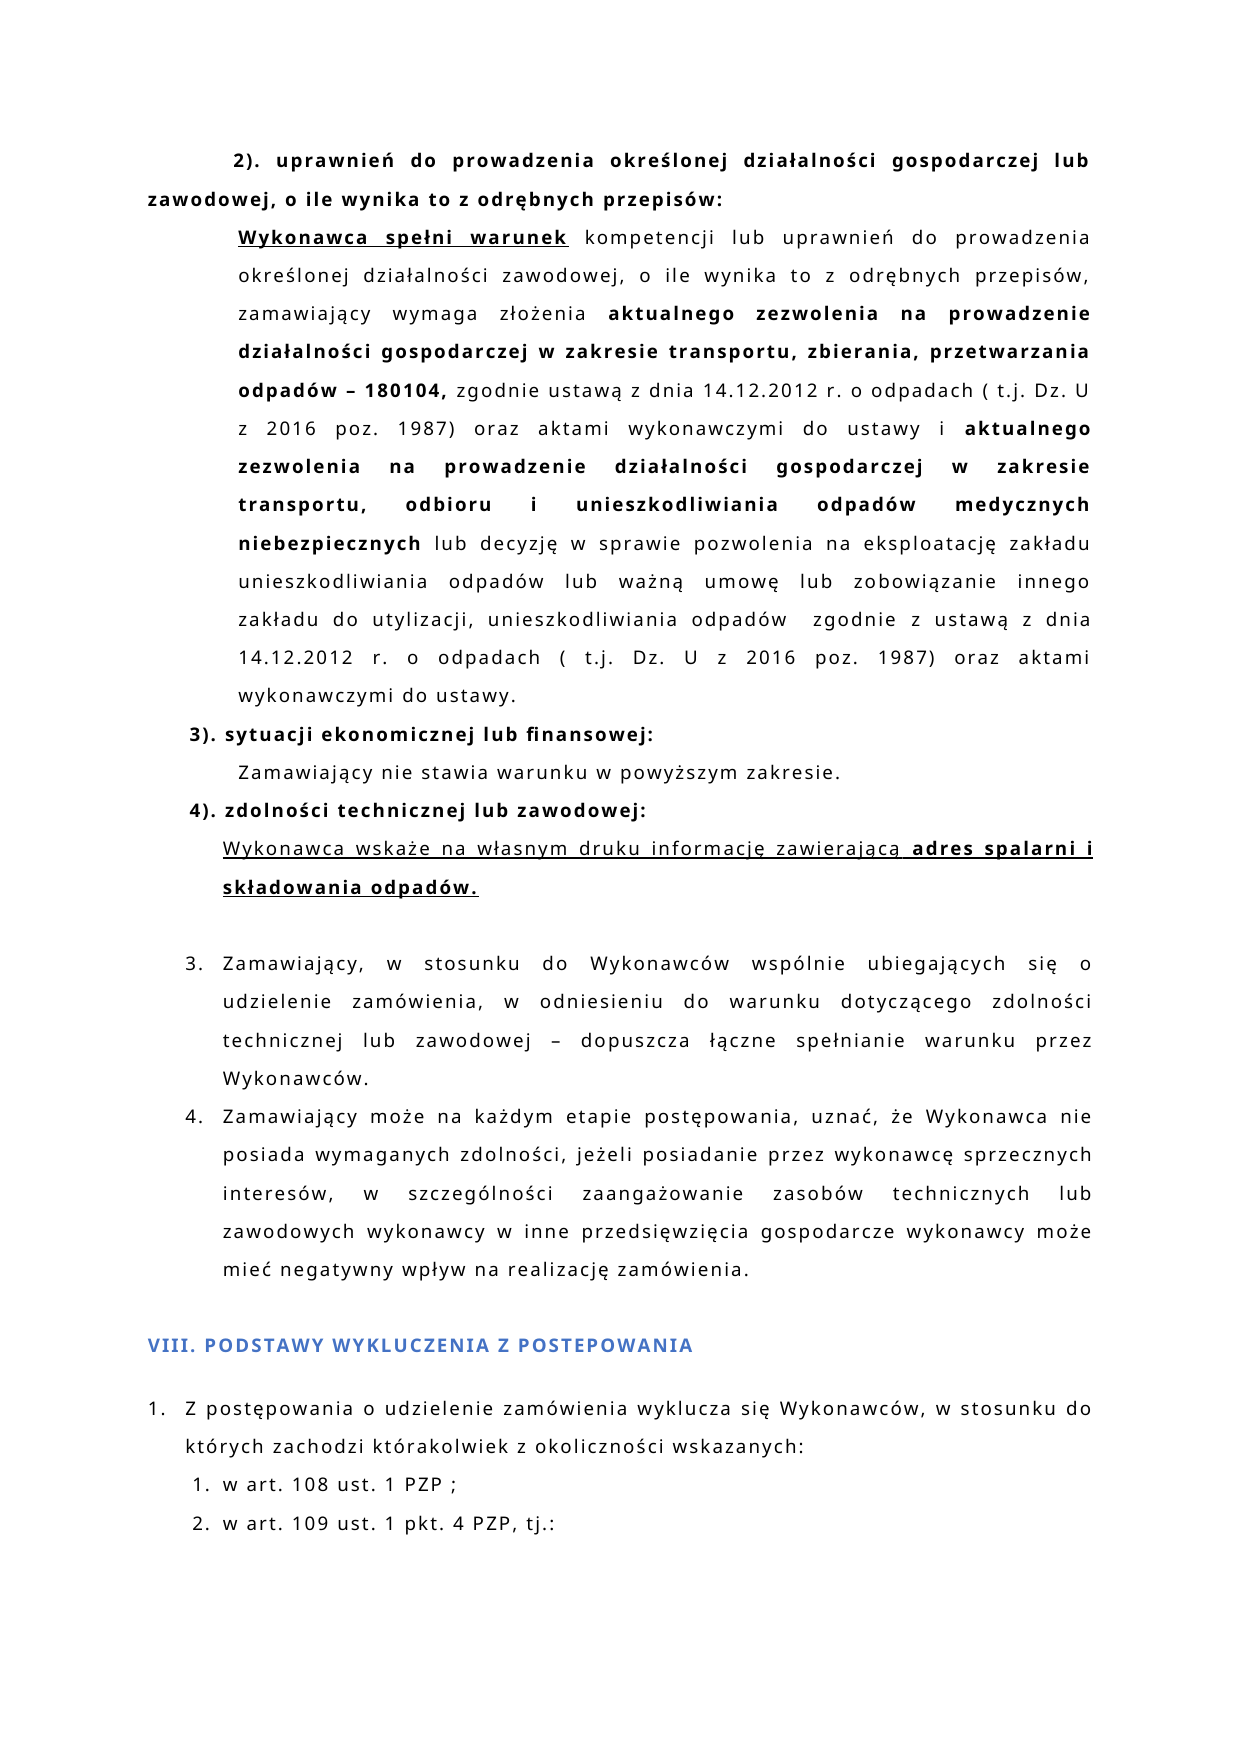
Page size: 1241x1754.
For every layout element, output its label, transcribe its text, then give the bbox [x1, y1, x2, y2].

text Wykonawca wskaże na własnym druku informację zawierającą adres spalarni i składowania odpadów. [223, 836, 1093, 857]
list Z postępowania o udzielenie zamówienia wyklucza się Wykonawców, w stosunku do których zachodzi którakolwiek z okoliczności wskazanych: [148, 1395, 1093, 1459]
text VIII. PODSTAWY WYKLUCZENIA Z POSTEPOWANIA [148, 1332, 1093, 1357]
list Zamawiający może na każdym etapie postępowania, uznać, że Wykonawca nie posiada wymaganych zdolności, jeżeli posiadanie przez wykonawcę sprzecznych interesów, w szczególności zaangażowanie zasobów technicznych lub zawodowych wykonawcy w inne przedsięwzięcia gospodarcze wykonawcy może mieć negatywny wpływ na realizację zamówienia. [185, 1103, 1093, 1282]
list w art. 108 ust. 1 PZP ; [192, 1472, 1093, 1497]
text 3). sytuacji ekonomicznej lub finansowej: [148, 721, 1091, 747]
text Zamawiający nie stawia warunku w powyższym zakresie. [238, 759, 1091, 785]
text 2). uprawnień do prowadzenia określonej działalności gospodarczej lub zawodowej, o ile wynika to z odrębnych przepisów: [148, 148, 1091, 211]
list w art. 109 ust. 1 pkt. 4 PZP, tj.: [192, 1510, 1093, 1535]
text Wykonawca wskaże na własnym druku informację zawierającą adres spalarni i składowania odpadów. [223, 859, 1093, 899]
text 4). zdolności technicznej lub zawodowej: [148, 797, 1091, 823]
list Zamawiający, w stosunku do Wykonawców wspólnie ubiegających się o udzielenie zamówienia, w odniesieniu do warunku dotyczącego zdolności technicznej lub zawodowej – dopuszcza łączne spełnianie warunku przez Wykonawców. [185, 950, 1093, 1091]
text Wykonawca spełni warunek kompetencji lub uprawnień do prowadzenia określonej działalności zawodowej, o ile wynika to z odrębnych przepisów, zamawiający wymaga złożenia aktualnego zezwolenia na prowadzenie działalności gospodarczej w zakresie transportu, zbierania, przetwarzania odpadów – 180104, zgodnie ustawą z dnia 14.12.2012 r. o odpadach ( t.j. Dz. U z 2016 poz. 1987) oraz aktami wykonawczymi do ustawy i aktualnego zezwolenia na prowadzenie działalności gospodarczej w zakresie transportu, odbioru i unieszkodliwiania odpadów medycznych niebezpiecznych lub decyzję w sprawie pozwolenia na eksploatację zakładu unieszkodliwiania odpadów lub ważną umowę lub zobowiązanie innego zakładu do utylizacji, unieszkodliwiania odpadów zgodnie z ustawą z dnia 14.12.2012 r. o odpadach ( t.j. Dz. U z 2016 poz. 1987) oraz aktami wykonawczymi do ustawy. [238, 224, 1091, 708]
